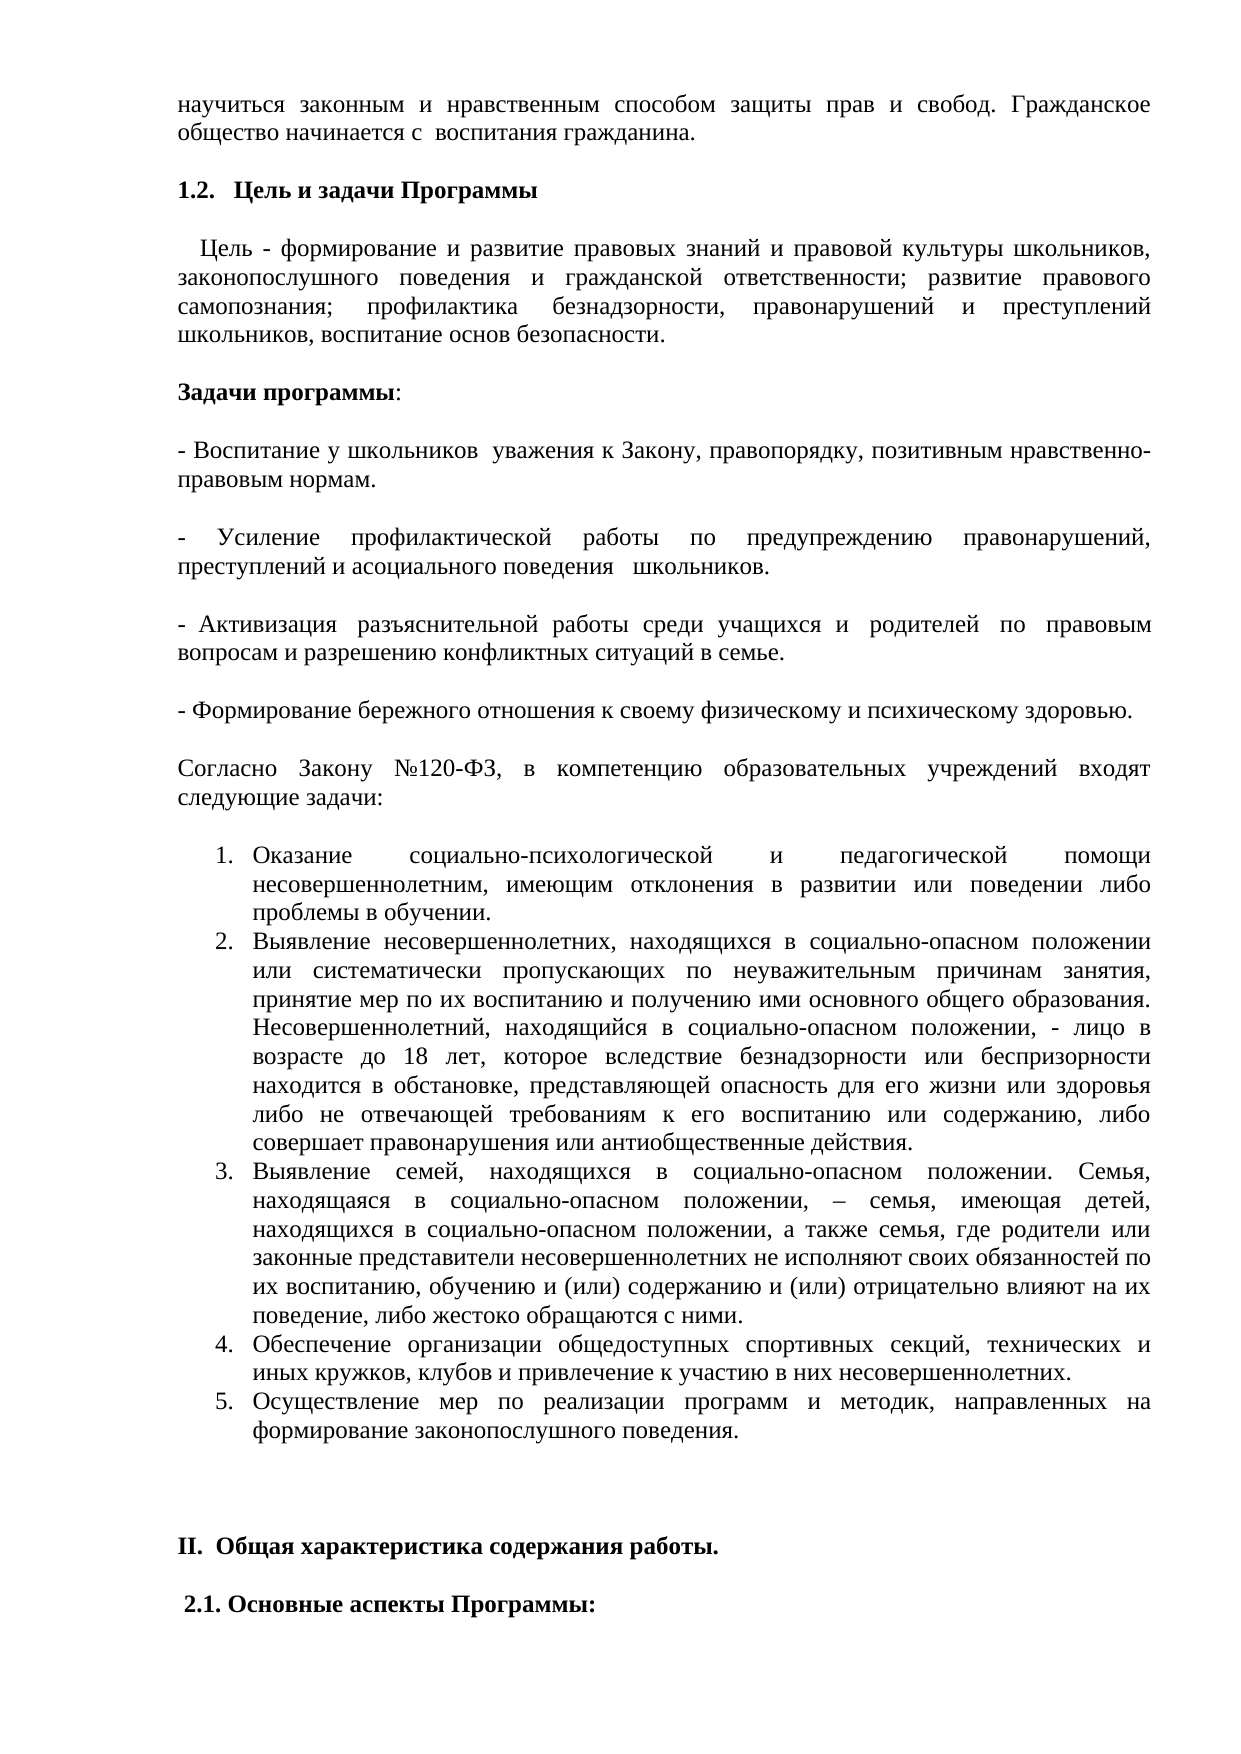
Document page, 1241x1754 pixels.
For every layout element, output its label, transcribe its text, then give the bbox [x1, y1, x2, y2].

text Задачи программы: [177, 377, 1152, 406]
list Оказание социально-психологической и педагогической помощи несовершеннолетним, имеющим отклонения в развитии или поведении либо проблемы в обучении. [215, 840, 1152, 926]
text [177, 89, 1152, 146]
list Обеспечение организации общедоступных спортивных секций, технических и иных кружков, клубов и привлечение к участию в них несовершеннолетних. [215, 1329, 1152, 1386]
text Цель - формирование и развитие правовых знаний и правовой культуры школьников, законопослушного поведения и гражданской ответственности; развитие правового самопознания; профилактика безнадзорности, правонарушений и преступлений школьников, воспитание основ безопасности. [177, 233, 1152, 348]
text - Усиление профилактической работы по предупреждению правонарушений, преступлений и асоциального поведения школьников. [177, 522, 1152, 579]
text II. Общая характеристика содержания работы. [177, 1531, 1152, 1559]
text Согласно Закону №120-ФЗ, в компетенцию образовательных учреждений входят следующие задачи: [177, 753, 1152, 811]
text - Формирование бережного отношения к своему физическому и психическому здоровью. [177, 695, 1152, 724]
list Осуществление мер по реализации программ и методик, направленных на формирование законопослушного поведения. [215, 1386, 1152, 1444]
list Выявление семей, находящихся в социально-опасном положении. Семья, находящаяся в социально-опасном положении, – семья, имеющая детей, находящихся в социально-опасном положении, а также семья, где родители или законные представители несовершеннолетних не исполняют своих обязанностей по их воспитанию, обучению и (или) содержанию и (или) отрицательно влияют на их поведение, либо жестоко обращаются с ними. [215, 1156, 1152, 1329]
list Выявление несовершеннолетних, находящихся в социально-опасном положении или систематически пропускающих по неуважительным причинам занятия, принятие мер по их воспитанию и получению ими основного общего образования. Несовершеннолетний, находящийся в социально-опасном положении, - лицо в возрасте до 18 лет, которое вследствие безнадзорности или беспризорности находится в обстановке, представляющей опасность для его жизни или здоровья либо не отвечающей требованиям к его воспитанию или содержанию, либо совершает правонарушения или антиобщественные действия. [215, 926, 1152, 1156]
text 2.1. Основные аспекты Программы: [177, 1589, 1152, 1617]
text 1.2. Цель и задачи Программы [177, 175, 1152, 204]
text - Активизация разъяснительной работы среди учащихся и родителей по правовым вопросам и разрешению конфликтных ситуаций в семье. [177, 609, 1152, 666]
text - Воспитание у школьников уважения к Закону, правопорядку, позитивным нравственно-правовым нормам. [177, 435, 1152, 493]
